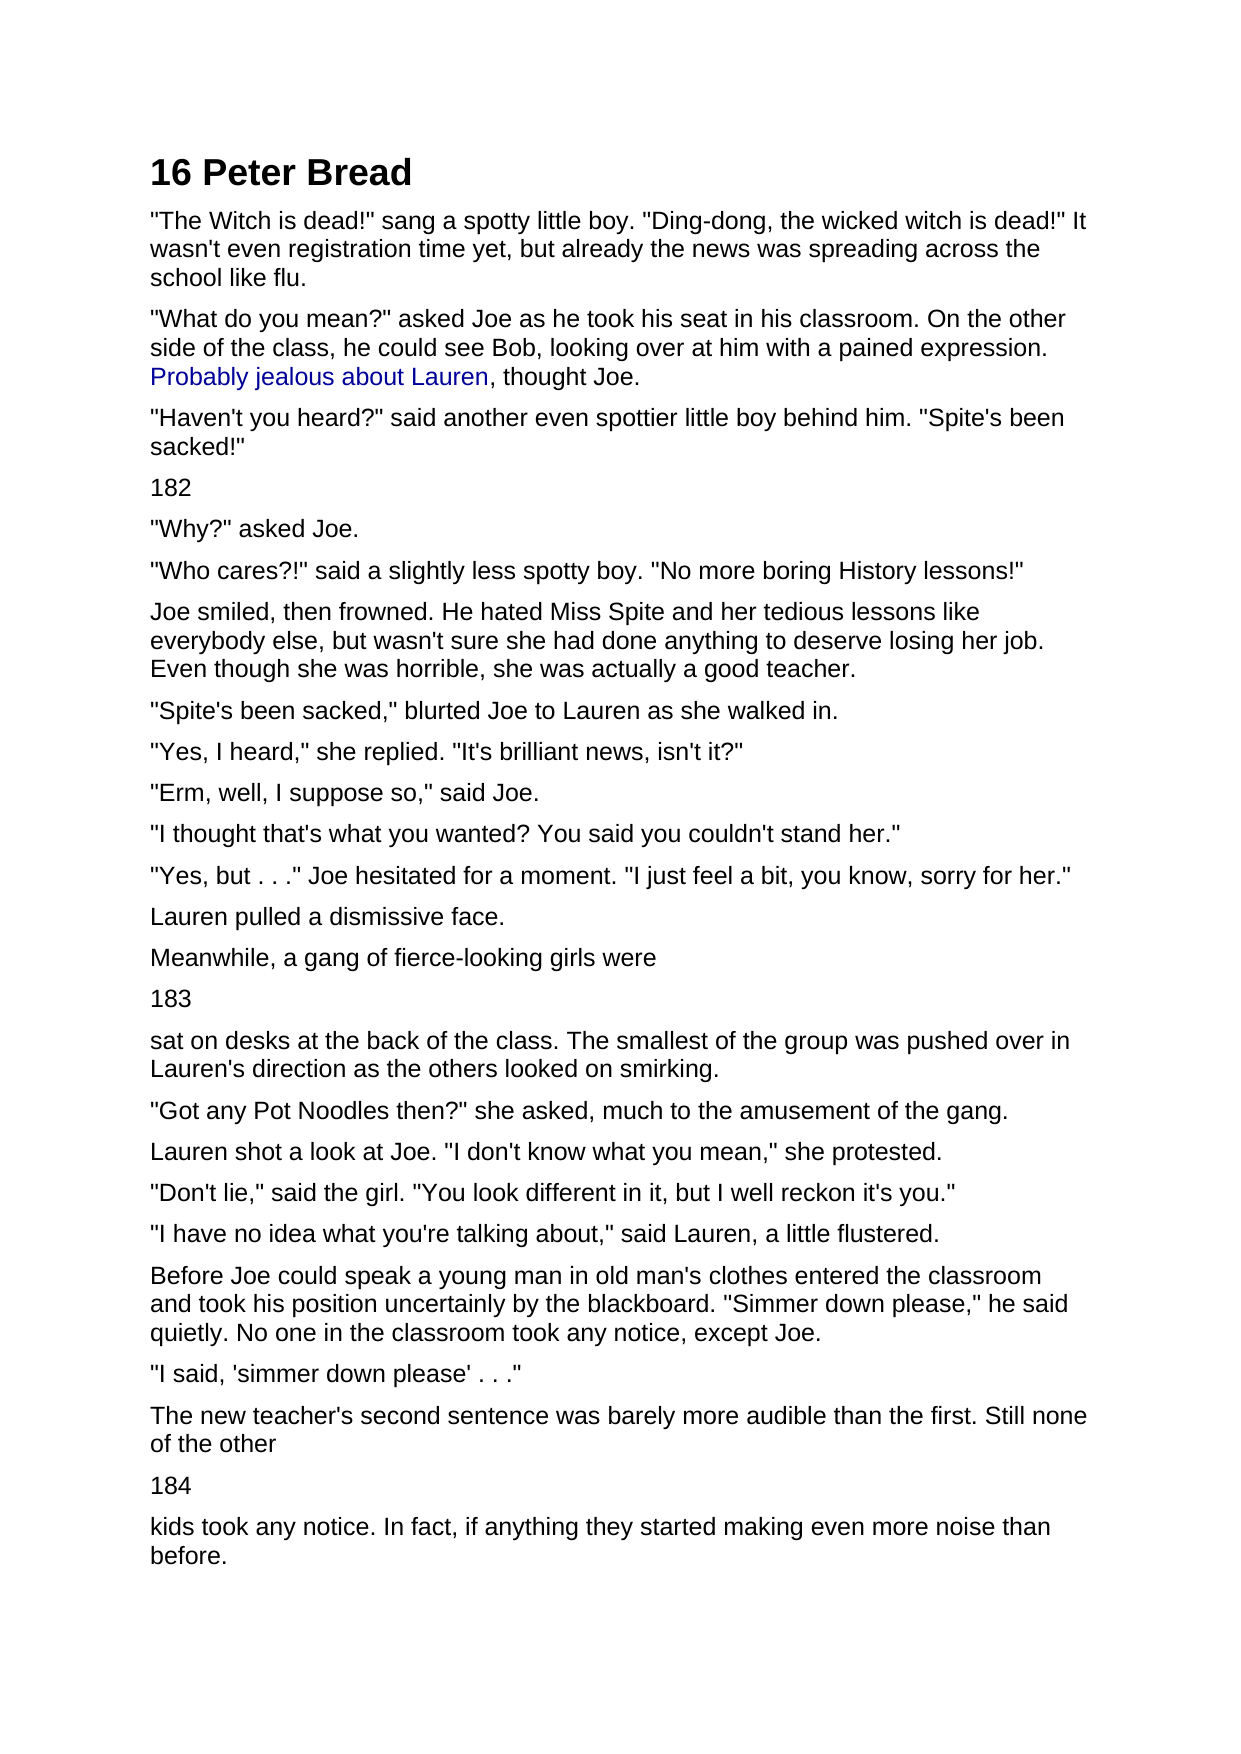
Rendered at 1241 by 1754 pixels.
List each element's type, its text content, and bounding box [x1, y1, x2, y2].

text Joe smiled, then frowned. He hated Miss Spite and her tedious lessons like everybody else, but wasn't sure she had done anything to deserve losing her job. Even though she was horrible, she was actually a good teacher. [150, 597, 1090, 683]
text 182 [150, 473, 1090, 502]
text "I said, 'simmer down please' . . ." [150, 1359, 1090, 1388]
text kids took any notice. In fact, if anything they started making even more noise than before. [150, 1512, 1090, 1569]
text Lauren shot a look at Joe. "I don't know what you mean," she protested. [150, 1137, 1090, 1166]
text "The Witch is dead!" sang a spotty little boy. "Ding-dong, the wicked witch is dead!" It wasn't even registration time yet, but already the news was spreading across the school like flu. [150, 206, 1090, 292]
text sat on desks at the back of the class. The smallest of the group was pushed over in Lauren's direction as the others looked on smirking. [150, 1026, 1090, 1083]
subtitle 16 Peter Bread [150, 150, 1090, 193]
text 183 [150, 984, 1090, 1013]
text "Why?" asked Joe. [150, 514, 1090, 543]
text "What do you mean?" asked Joe as he took his seat in his classroom. On the other side of the class, he could see Bob, looking over at him with a pained expression. Probably jealous about Lauren, thought Joe. [150, 304, 1090, 391]
text Before Joe could speak a young man in old man's clothes entered the classroom and took his position uncertainly by the blackboard. "Simmer down please," he said quietly. No one in the classroom took any notice, except Joe. [150, 1261, 1090, 1347]
text "Don't lie," said the girl. "You look different in it, but I well reckon it's you." [150, 1178, 1090, 1207]
text "Erm, well, I suppose so," said Joe. [150, 778, 1090, 807]
text "Who cares?!" said a slightly less spotty boy. "No more boring History lessons!" [150, 556, 1090, 584]
text The new teacher's second sentence was barely more audible than the first. Still none of the other [150, 1401, 1090, 1458]
text "Yes, I heard," she replied. "It's brilliant news, isn't it?" [150, 737, 1090, 766]
text "I thought that's what you wanted? You said you couldn't stand her." [150, 819, 1090, 848]
text Meanwhile, a gang of fierce-looking girls were [150, 943, 1090, 972]
text "Haven't you heard?" said another even spottier little boy behind him. "Spite's been sacked!" [150, 403, 1090, 461]
text "Yes, but . . ." Joe hesitated for a moment. "I just feel a bit, you know, sorry for her." [150, 861, 1090, 889]
text Lauren pulled a dismissive face. [150, 902, 1090, 931]
text "Got any Pot Noodles then?" she asked, much to the amusement of the gang. [150, 1096, 1090, 1124]
text 184 [150, 1471, 1090, 1499]
text "I have no idea what you're talking about," said Lauren, a little flustered. [150, 1219, 1090, 1248]
text "Spite's been sacked," blurted Joe to Lauren as she walked in. [150, 696, 1090, 724]
